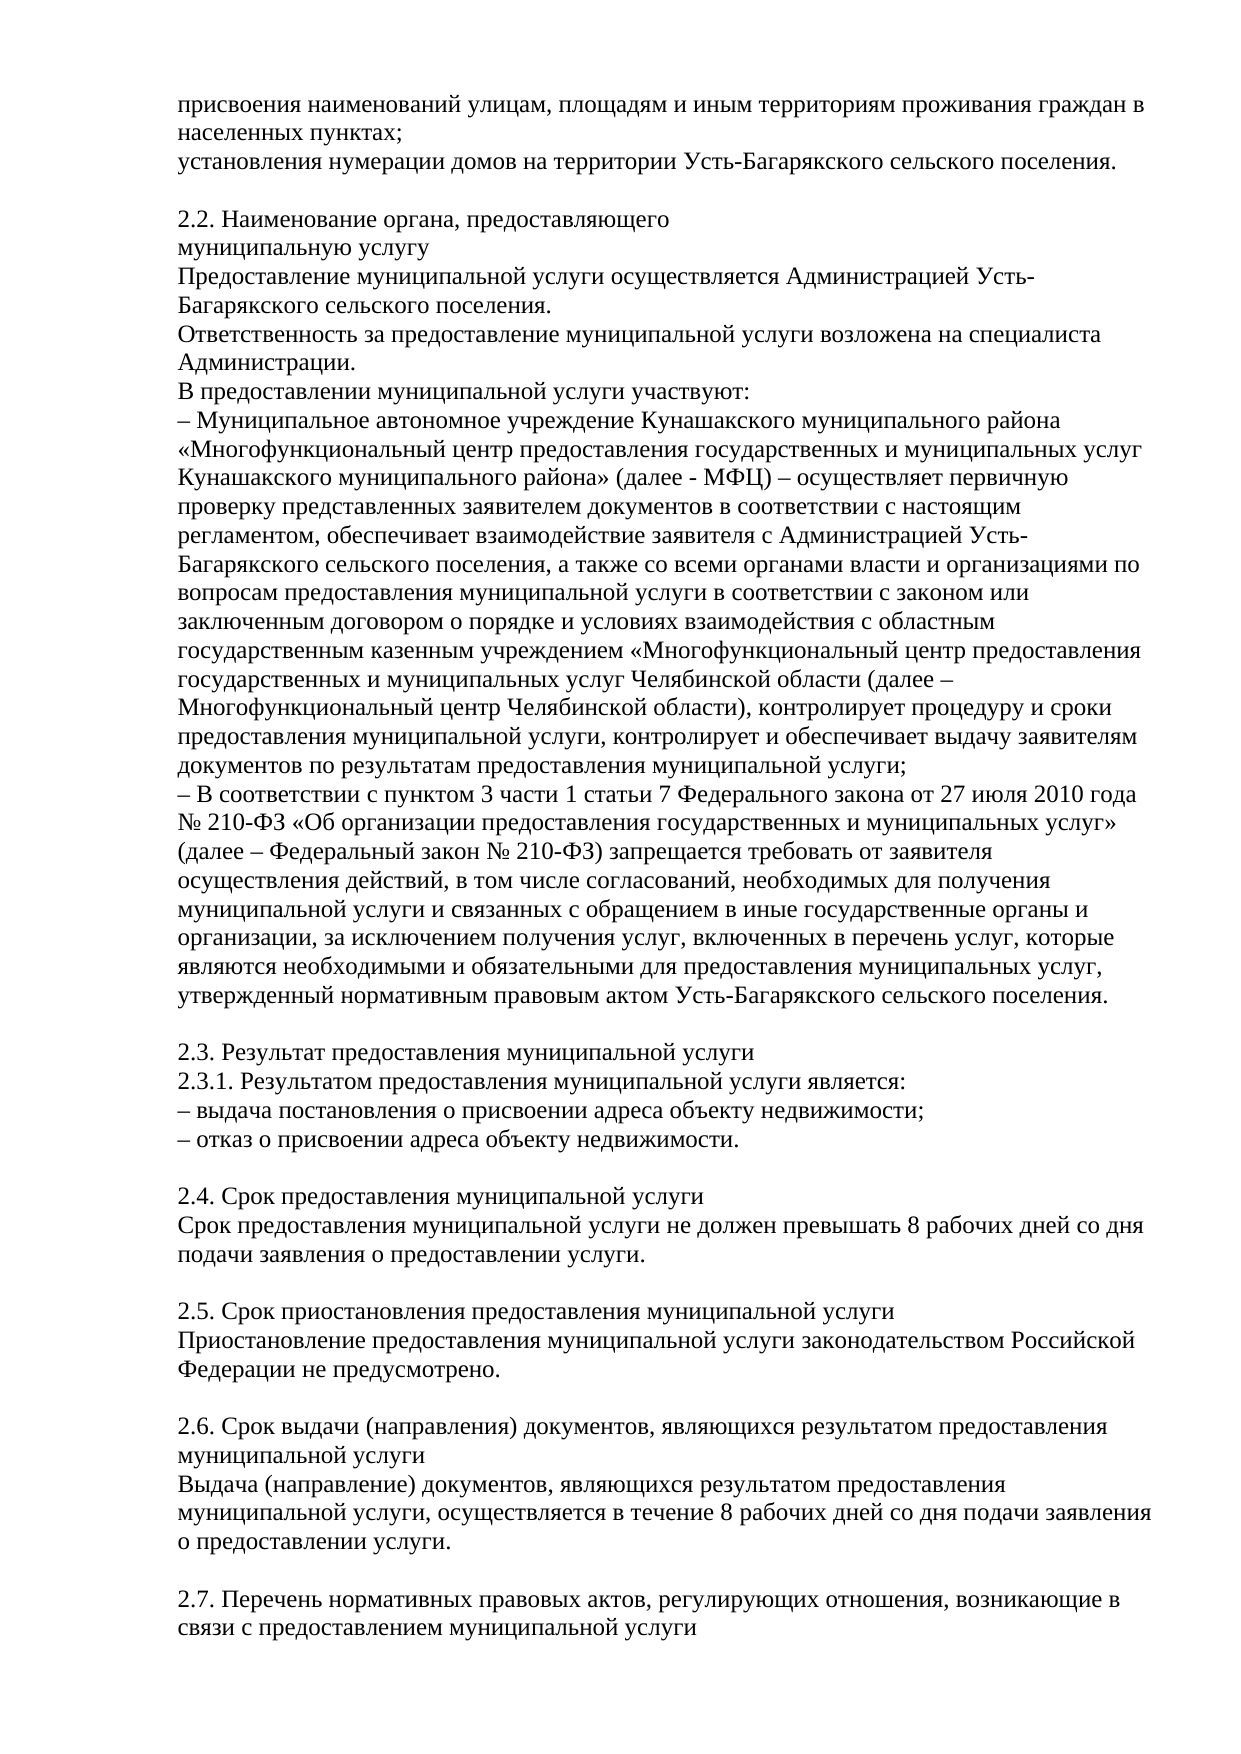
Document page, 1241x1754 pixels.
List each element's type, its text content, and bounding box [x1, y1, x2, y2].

text В предоставлении муниципальной услуги участвуют: [177, 376, 1152, 405]
text – отказ о присвоении адреса объекту недвижимости. [177, 1124, 1152, 1152]
text – Муниципальное автономное учреждение Кунашакского муниципального района «Многофункциональный центр предоставления государственных и муниципальных услуг Кунашакского муниципального района» (далее - МФЦ) – осуществляет первичную проверку представленных заявителем документов в соответствии с настоящим регламентом, обеспечивает взаимодействие заявителя с Администрацией Усть-Багарякского сельского поселения, а также со всеми органами власти и организациями по вопросам предоставления муниципальной услуги в соответствии с законом или заключенным договором о порядке и условиях взаимодействия с областным государственным казенным учреждением «Многофункциональный центр предоставления государственных и муниципальных услуг Челябинской области (далее – Многофункциональный центр Челябинской области), контролирует процедуру и сроки предоставления муниципальной услуги, контролирует и обеспечивает выдачу заявителям документов по результатам предоставления муниципальной услуги; [177, 405, 1152, 779]
text Предоставление муниципальной услуги осуществляется Администрацией Усть-Багарякского сельского поселения. [177, 261, 1152, 319]
text 2.6. Срок выдачи (направления) документов, являющихся результатом предоставления муниципальной услуги [177, 1411, 1152, 1469]
text установления нумерации домов на территории Усть-Багарякского сельского поселения. [177, 146, 1152, 175]
text Приостановление предоставления муниципальной услуги законодательством Российской Федерации не предусмотрено. [177, 1325, 1152, 1382]
text Срок предоставления муниципальной услуги не должен превышать 8 рабочих дней со дня подачи заявления о предоставлении услуги. [177, 1210, 1152, 1267]
text присвоения наименований улицам, площадям и иным территориям проживания граждан в населенных пунктах; [177, 89, 1152, 146]
text муниципальную услугу [177, 232, 1152, 261]
text 2.5. Срок приостановления предоставления муниципальной услуги [177, 1296, 1152, 1325]
text – выдача постановления о присвоении адреса объекту недвижимости; [177, 1095, 1152, 1124]
text Ответственность за предоставление муниципальной услуги возложена на специалиста Администрации. [177, 319, 1152, 376]
text 2.3.1. Результатом предоставления муниципальной услуги является: [177, 1066, 1152, 1095]
text – В соответствии с пунктом 3 части 1 статьи 7 Федерального закона от 27 июля 2010 года № 210-ФЗ «Об организации предоставления государственных и муниципальных услуг» (далее – Федеральный закон № 210-ФЗ) запрещается требовать от заявителя осуществления действий, в том числе согласований, необходимых для получения муниципальной услуги и связанных с обращением в иные государственные органы и организации, за исключением получения услуг, включенных в перечень услуг, которые являются необходимыми и обязательными для предоставления муниципальных услуг, утвержденный нормативным правовым актом Усть-Багарякского сельского поселения. [177, 779, 1152, 1009]
text Выдача (направление) документов, являющихся результатом предоставления муниципальной услуги, осуществляется в течение 8 рабочих дней со дня подачи заявления о предоставлении услуги. [177, 1469, 1152, 1555]
text 2.7. Перечень нормативных правовых актов, регулирующих отношения, возникающие в связи с предоставлением муниципальной услуги [177, 1584, 1152, 1641]
text 2.3. Результат предоставления муниципальной услуги [177, 1037, 1152, 1066]
text 2.2. Наименование органа, предоставляющего [177, 204, 1152, 232]
text 2.4. Срок предоставления муниципальной услуги [177, 1181, 1152, 1210]
